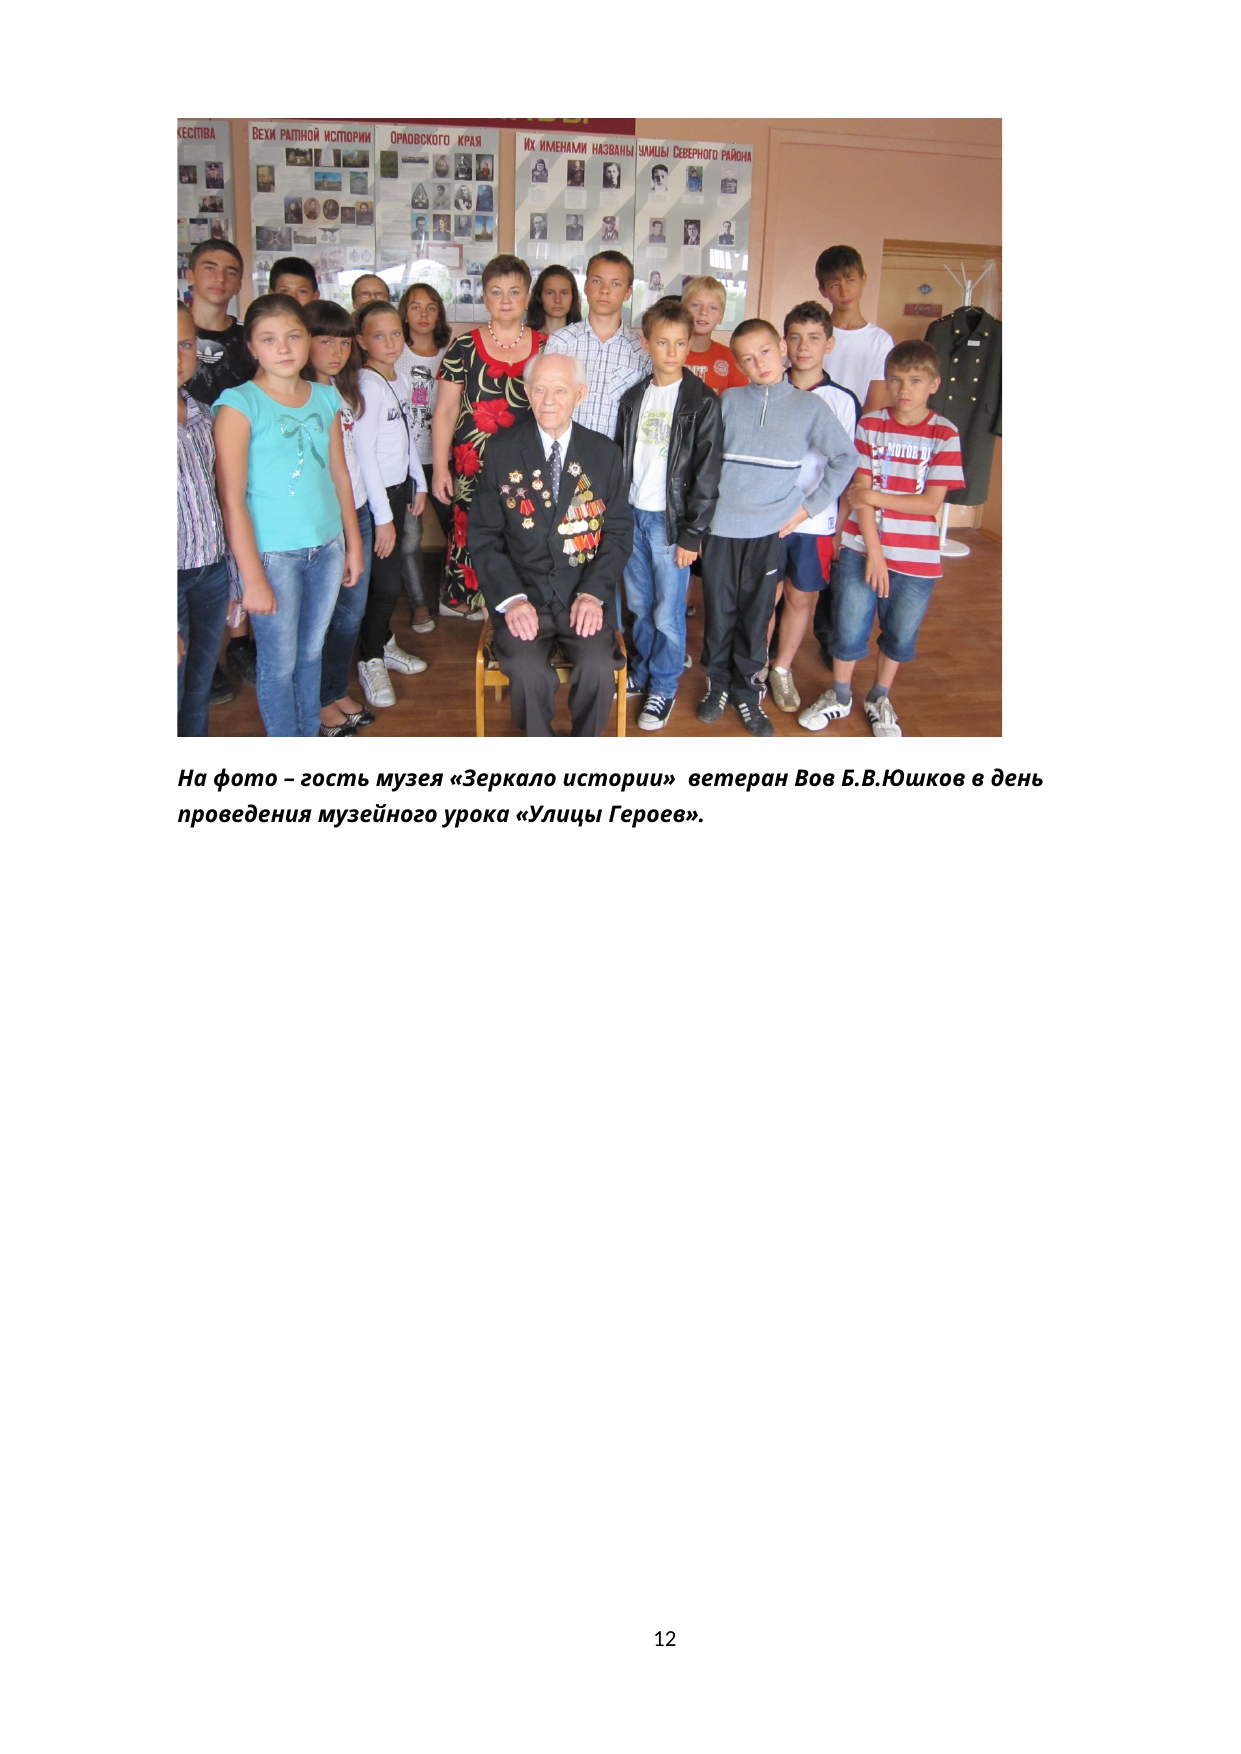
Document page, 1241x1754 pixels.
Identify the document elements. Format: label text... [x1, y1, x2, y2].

text На фото – гость музея «Зеркало истории» ветеран Вов Б.В.Юшков в день проведения музейного урока «Улицы Героев». [177, 762, 1152, 829]
picture [177, 118, 1003, 737]
